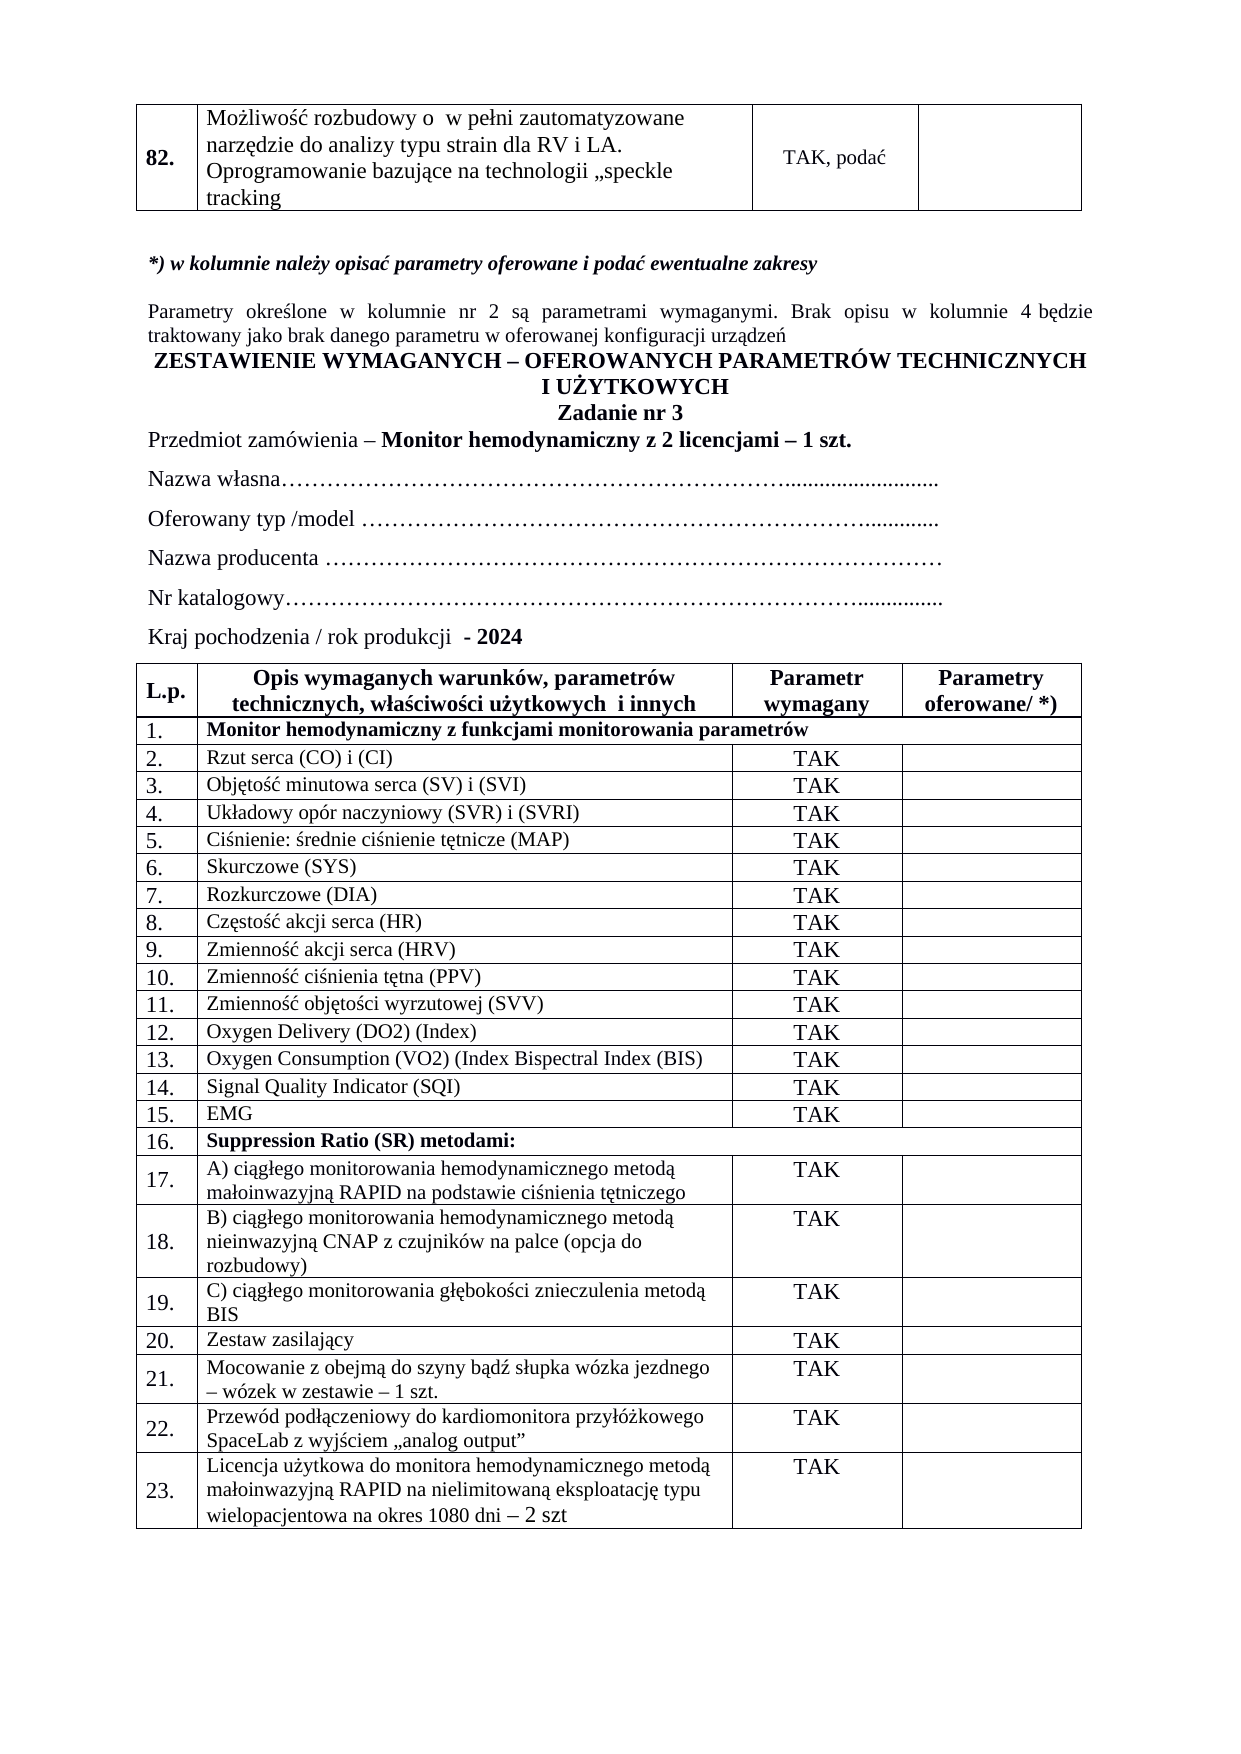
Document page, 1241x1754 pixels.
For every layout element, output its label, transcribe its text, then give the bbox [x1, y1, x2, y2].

table_cell [137, 991, 197, 1018]
table_cell TAK, podać [753, 105, 918, 210]
table_cell [137, 1074, 197, 1100]
table_cell [903, 909, 1081, 936]
table_cell TAK [733, 827, 902, 853]
table_cell [137, 1278, 197, 1326]
table_cell [903, 882, 1081, 908]
table_cell Skurczowe (SYS) [198, 854, 732, 881]
table_cell Licencja użytkowa do monitora hemodynamicznego metodą małoinwazyjną RAPID na nielimitowaną eksploatację typu wielopacjentowa na okres 1080 dni – 2 szt [198, 1453, 732, 1527]
table_cell Monitor hemodynamiczny z funkcjami monitorowania parametrów [198, 718, 1081, 744]
table_cell [137, 1156, 197, 1204]
table_cell Zestaw zasilający [198, 1327, 732, 1354]
table_cell A) ciągłego monitorowania hemodynamicznego metodą małoinwazyjną RAPID na podstawie ciśnienia tętniczego [198, 1156, 732, 1204]
table_cell [903, 1355, 1081, 1403]
text Kraj pochodzenia / rok produkcji - 2024 [148, 623, 1093, 649]
table_cell TAK [733, 1404, 902, 1452]
text Nr katalogowy…………………………………………………………………............... [148, 584, 1093, 610]
table_cell [903, 1156, 1081, 1204]
table_cell [137, 854, 197, 881]
table_cell [137, 909, 197, 936]
table_cell TAK [733, 1453, 902, 1527]
table_cell Przewód podłączeniowy do kardiomonitora przyłóżkowego SpaceLab z wyjściem „analog output” [198, 1404, 732, 1452]
table_cell [137, 827, 197, 853]
table_cell TAK [733, 882, 902, 908]
table_cell [903, 1074, 1081, 1100]
table_cell [903, 772, 1081, 798]
table_cell C) ciągłego monitorowania głębokości znieczulenia metodą BIS [198, 1278, 732, 1326]
table_cell TAK [733, 854, 902, 881]
table_cell TAK [733, 991, 902, 1018]
table_cell Objętość minutowa serca (SV) i (SVI) [198, 772, 732, 798]
table_cell Oxygen Delivery (DO2) (Index) [198, 1019, 732, 1045]
table_cell TAK [733, 1355, 902, 1403]
table_cell [137, 1327, 197, 1354]
table_cell Oxygen Consumption (VO2) (Index Bispectral Index (BIS) [198, 1046, 732, 1072]
table_cell EMG [198, 1101, 732, 1127]
table_cell [903, 1205, 1081, 1277]
table_cell Zmienność objętości wyrzutowej (SVV) [198, 991, 732, 1018]
table_cell [903, 1101, 1081, 1127]
table_cell [137, 1019, 197, 1045]
table_cell Mocowanie z obejmą do szyny bądź słupka wózka jezdnego – wózek w zestawie – 1 szt. [198, 1355, 732, 1403]
table_cell TAK [733, 1046, 902, 1072]
table_cell [903, 991, 1081, 1018]
table_cell [903, 937, 1081, 963]
table_cell [903, 1453, 1081, 1527]
table_cell [903, 1278, 1081, 1326]
table_cell [137, 745, 197, 771]
text Zadanie nr 3 [148, 399, 1093, 426]
table_cell Rozkurczowe (DIA) [198, 882, 732, 908]
table_cell [137, 772, 197, 798]
table_cell [903, 854, 1081, 881]
table_cell Suppression Ratio (SR) metodami: [198, 1128, 1081, 1155]
table_cell [137, 1128, 197, 1155]
text Nazwa własna…………………………………………………………........................... [148, 465, 1093, 492]
table_cell TAK [733, 937, 902, 963]
table_cell TAK [733, 1156, 902, 1204]
table_header Parametry oferowane/ *) [903, 664, 1081, 716]
table_cell Zmienność akcji serca (HRV) [198, 937, 732, 963]
table_cell B) ciągłego monitorowania hemodynamicznego metodą nieinwazyjną CNAP z czujników na palce (opcja do rozbudowy) [198, 1205, 732, 1277]
table_cell Rzut serca (CO) i (CI) [198, 745, 732, 771]
table_cell [137, 964, 197, 990]
table_cell TAK [733, 800, 902, 826]
table_cell [137, 718, 197, 744]
table_cell [903, 1404, 1081, 1452]
table_cell TAK [733, 772, 902, 798]
table_cell TAK [733, 1278, 902, 1326]
table_cell TAK [733, 1074, 902, 1100]
text Nazwa producenta ……………………………………………………………………… [148, 544, 1093, 571]
table_cell [137, 1355, 197, 1403]
table_cell [137, 882, 197, 908]
table_cell Ciśnienie: średnie ciśnienie tętnicze (MAP) [198, 827, 732, 853]
table_cell [903, 964, 1081, 990]
table_cell [903, 800, 1081, 826]
table_cell Układowy opór naczyniowy (SVR) i (SVRI) [198, 800, 732, 826]
table_cell [903, 745, 1081, 771]
table_cell [137, 1101, 197, 1127]
text Parametry określone w kolumnie nr 2 są parametrami wymaganymi. Brak opisu w kolumnie 4 będzie traktowany jako brak danego parametru w oferowanej konfiguracji urządzeń [148, 298, 1093, 347]
table_cell TAK [733, 1101, 902, 1127]
table_cell [137, 1404, 197, 1452]
table_cell TAK [733, 1019, 902, 1045]
table_cell TAK [733, 1327, 902, 1354]
text Oferowany typ /model …………………………………………………………............. [148, 505, 1093, 531]
text Przedmiot zamówienia – Monitor hemodynamiczny z 2 licencjami – 1 szt. [148, 426, 1093, 452]
table_cell TAK [733, 1205, 902, 1277]
table_cell [903, 1019, 1081, 1045]
table_cell [137, 1205, 197, 1277]
table_cell Signal Quality Indicator (SQI) [198, 1074, 732, 1100]
table_cell [137, 105, 197, 210]
table_cell [903, 827, 1081, 853]
table_cell TAK [733, 964, 902, 990]
table_cell [137, 937, 197, 963]
table_cell [137, 800, 197, 826]
table_cell [137, 1046, 197, 1072]
table_cell Częstość akcji serca (HR) [198, 909, 732, 936]
text *) w kolumnie należy opisać parametry oferowane i podać ewentualne zakresy [148, 250, 1093, 274]
table_cell [137, 1453, 197, 1527]
table_cell TAK [733, 745, 902, 771]
table_cell [903, 1046, 1081, 1072]
table_cell [919, 105, 1081, 210]
table_cell Zmienność ciśnienia tętna (PPV) [198, 964, 732, 990]
table_cell Możliwość rozbudowy o w pełni zautomatyzowane narzędzie do analizy typu strain dla RV i LA. Oprogramowanie bazujące na technologii „speckle tracking [198, 105, 752, 210]
table_cell [903, 1327, 1081, 1354]
table_header Parametr wymagany [733, 664, 902, 716]
table_header L.p. [137, 664, 197, 716]
table_cell TAK [733, 909, 902, 936]
table_header Opis wymaganych warunków, parametrów technicznych, właściwości użytkowych i innych [198, 664, 732, 716]
text ZESTAWIENIE WYMAGANYCH – OFEROWANYCH PARAMETRÓW TECHNICZNYCH I UŻYTKOWYCH [148, 347, 1093, 399]
